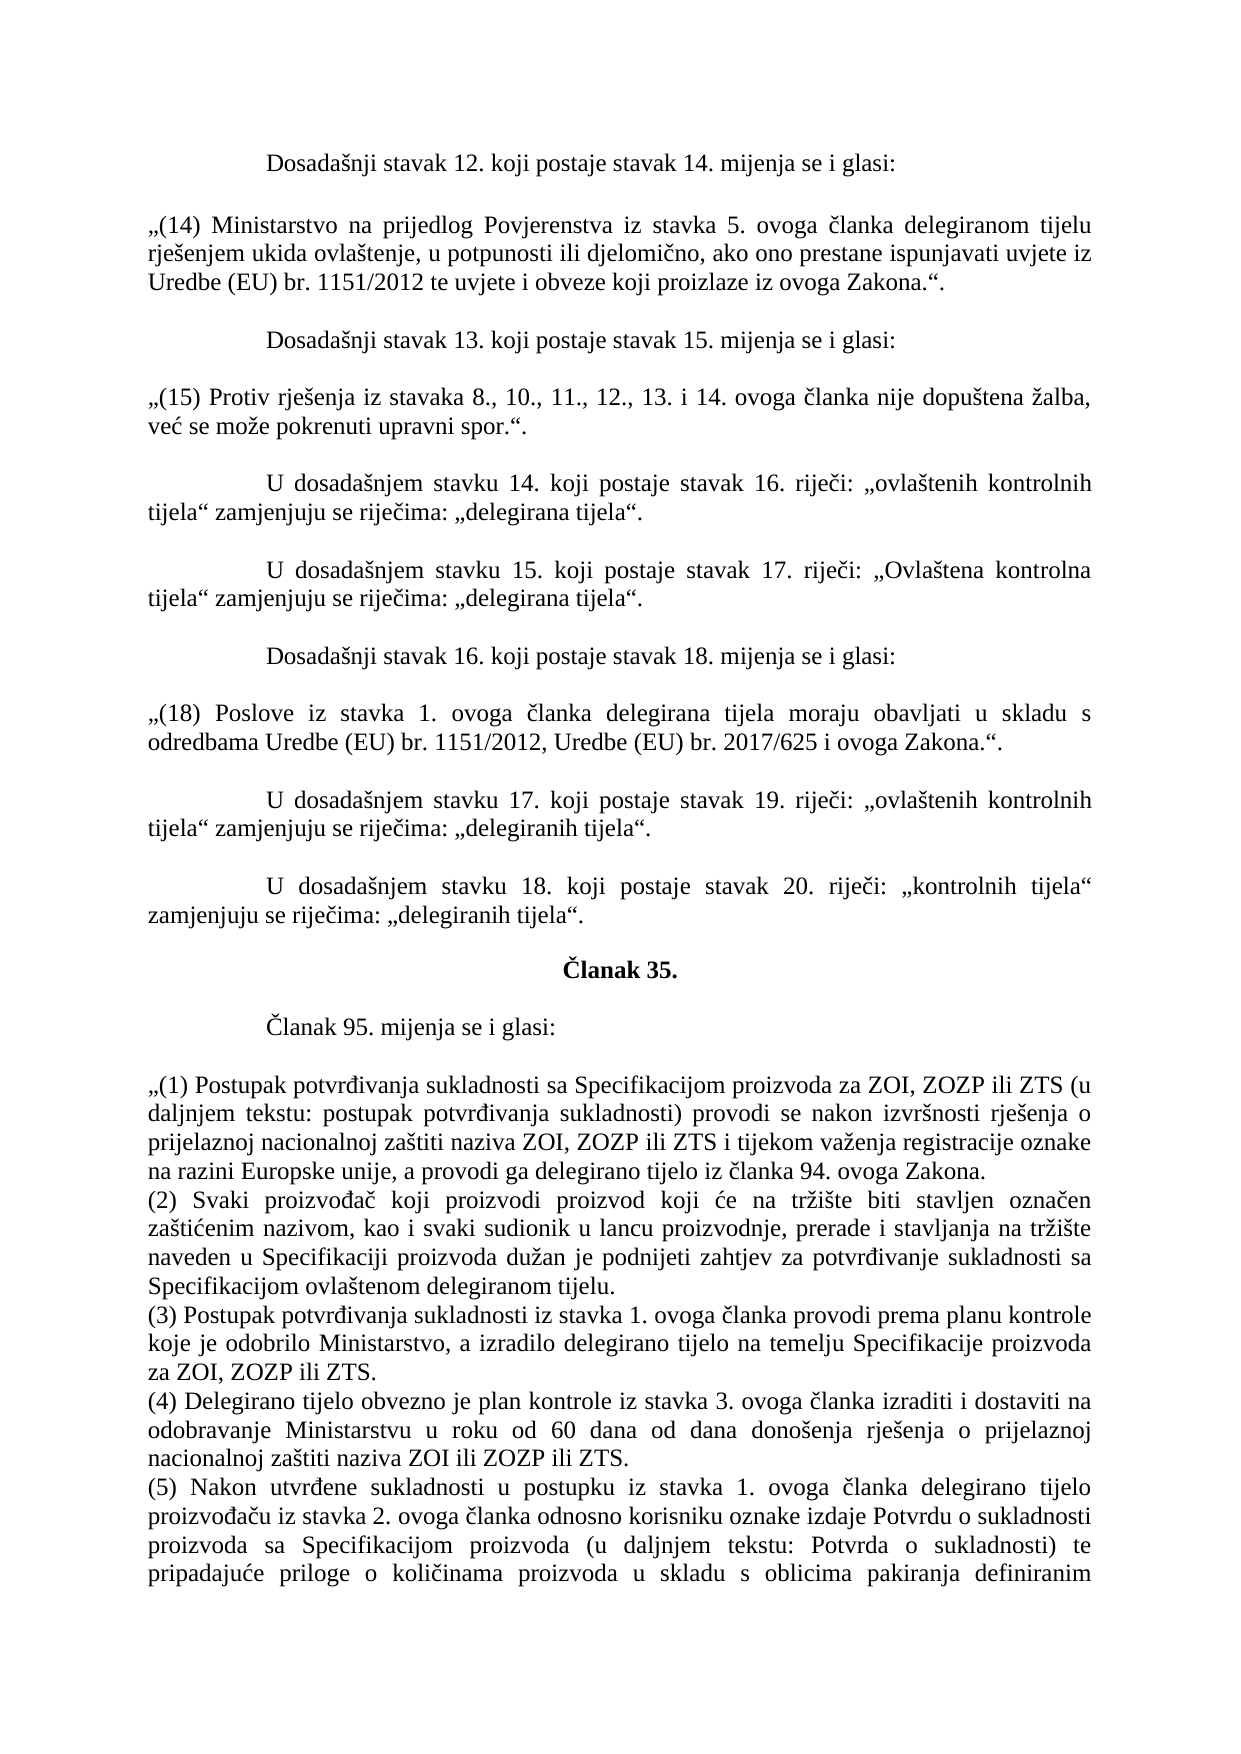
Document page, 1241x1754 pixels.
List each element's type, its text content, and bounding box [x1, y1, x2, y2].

text „(1) Postupak potvrđivanja sukladnosti sa Specifikacijom proizvoda za ZOI, ZOZP ili ZTS (u daljnjem tekstu: postupak potvrđivanja sukladnosti) provodi se nakon izvršnosti rješenja o prijelaznoj nacionalnoj zaštiti naziva ZOI, ZOZP ili ZTS i tijekom važenja registracije oznake na razini Europske unije, a provodi ga delegirano tijelo iz članka 94. ovoga Zakona. [148, 1070, 1093, 1185]
text „(18) Poslove iz stavka 1. ovoga članka delegirana tijela moraju obavljati u skladu s odredbama Uredbe (EU) br. 1151/2012, Uredbe (EU) br. 2017/625 i ovoga Zakona.“. [148, 698, 1093, 756]
text U dosadašnjem stavku 15. koji postaje stavak 17. riječi: „Ovlaštena kontrolna tijela“ zamjenjuju se riječima: „delegirana tijela“. [148, 555, 1093, 612]
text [148, 1472, 1093, 1587]
text Dosadašnji stavak 13. koji postaje stavak 15. mijenja se i glasi: [148, 325, 1093, 353]
text (4) Delegirano tijelo obvezno je plan kontrole iz stavka 3. ovoga članka izraditi i dostaviti na odobravanje Ministarstvu u roku od 60 dana od dana donošenja rješenja o prijelaznoj nacionalnoj zaštiti naziva ZOI ili ZOZP ili ZTS. [148, 1386, 1093, 1472]
text Članak 95. mijenja se i glasi: [148, 1012, 1093, 1041]
text Dosadašnji stavak 12. koji postaje stavak 14. mijenja se i glasi: [148, 148, 1093, 176]
text „(15) Protiv rješenja iz stavaka 8., 10., 11., 12., 13. i 14. ovoga članka nije dopuštena žalba, već se može pokrenuti upravni spor.“. [148, 382, 1093, 440]
text Članak 35. [148, 955, 1093, 983]
text Dosadašnji stavak 16. koji postaje stavak 18. mijenja se i glasi: [148, 641, 1093, 670]
text (2) Svaki proizvođač koji proizvodi proizvod koji će na tržište biti stavljen označen zaštićenim nazivom, kao i svaki sudionik u lancu proizvodnje, prerade i stavljanja na tržište naveden u Specifikaciji proizvoda dužan je podnijeti zahtjev za potvrđivanje sukladnosti sa Specifikacijom ovlaštenom delegiranom tijelu. [148, 1185, 1093, 1300]
text U dosadašnjem stavku 18. koji postaje stavak 20. riječi: „kontrolnih tijela“ zamjenjuju se riječima: „delegiranih tijela“. [148, 871, 1093, 928]
text „(14) Ministarstvo na prijedlog Povjerenstva iz stavka 5. ovoga članka delegiranom tijelu rješenjem ukida ovlaštenje, u potpunosti ili djelomično, ako ono prestane ispunjavati uvjete iz Uredbe (EU) br. 1151/2012 te uvjete i obveze koji proizlaze iz ovoga Zakona.“. [148, 210, 1093, 296]
text U dosadašnjem stavku 14. koji postaje stavak 16. riječi: „ovlaštenih kontrolnih tijela“ zamjenjuju se riječima: „delegirana tijela“. [148, 468, 1093, 526]
text U dosadašnjem stavku 17. koji postaje stavak 19. riječi: „ovlaštenih kontrolnih tijela“ zamjenjuju se riječima: „delegiranih tijela“. [148, 785, 1093, 842]
text (3) Postupak potvrđivanja sukladnosti iz stavka 1. ovoga članka provodi prema planu kontrole koje je odobrilo Ministarstvo, a izradilo delegirano tijelo na temelju Specifikacije proizvoda za ZOI, ZOZP ili ZTS. [148, 1300, 1093, 1386]
